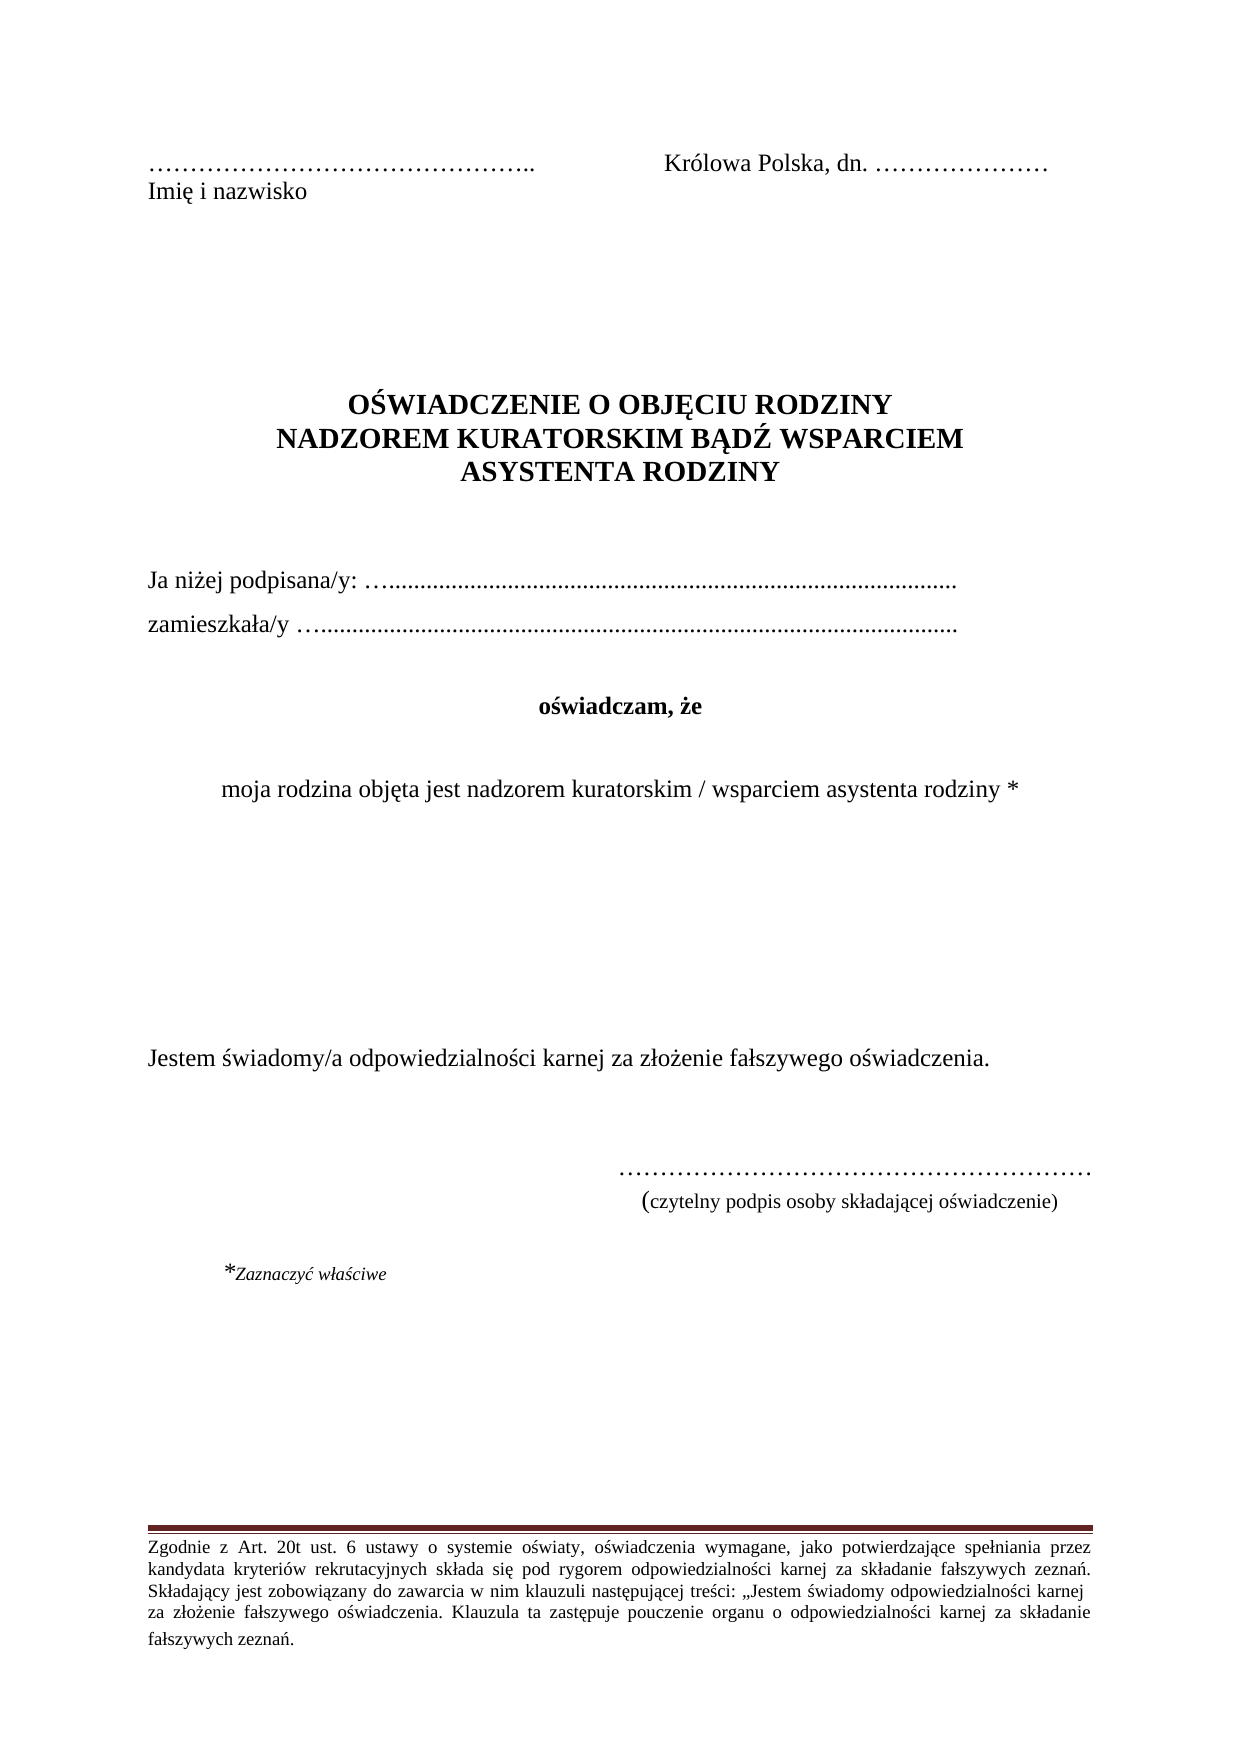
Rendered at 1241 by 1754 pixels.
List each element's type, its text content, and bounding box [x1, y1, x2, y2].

text ……………………………………….. Królowa Polska, dn. ………………… Imię i nazwisko [148, 148, 1093, 205]
text ………………………………………………… [443, 1119, 1093, 1181]
text NADZOREM KURATORSKIM BĄDŹ WSPARCIEM [148, 421, 1093, 454]
text Ja niżej podpisana/y: …........................................................................................... [148, 565, 1093, 594]
text (czytelny podpis osoby składającej oświadczenie) [148, 1185, 1093, 1214]
text Jestem świadomy/a odpowiedzialności karnej za złożenie fałszywego oświadczenia. [148, 1043, 1093, 1072]
text oświadczam, że [148, 691, 1093, 720]
text zamieszkała/y …...................................................................................................... [148, 609, 1093, 637]
text moja rodzina objęta jest nadzorem kuratorskim / wsparciem asystenta rodziny * [148, 774, 1093, 802]
text OŚWIADCZENIE O OBJĘCIU RODZINY [148, 387, 1093, 421]
text ASYSTENTA RODZINY [148, 454, 1093, 488]
list *Zaznaczyć właściwe [223, 1257, 1093, 1286]
